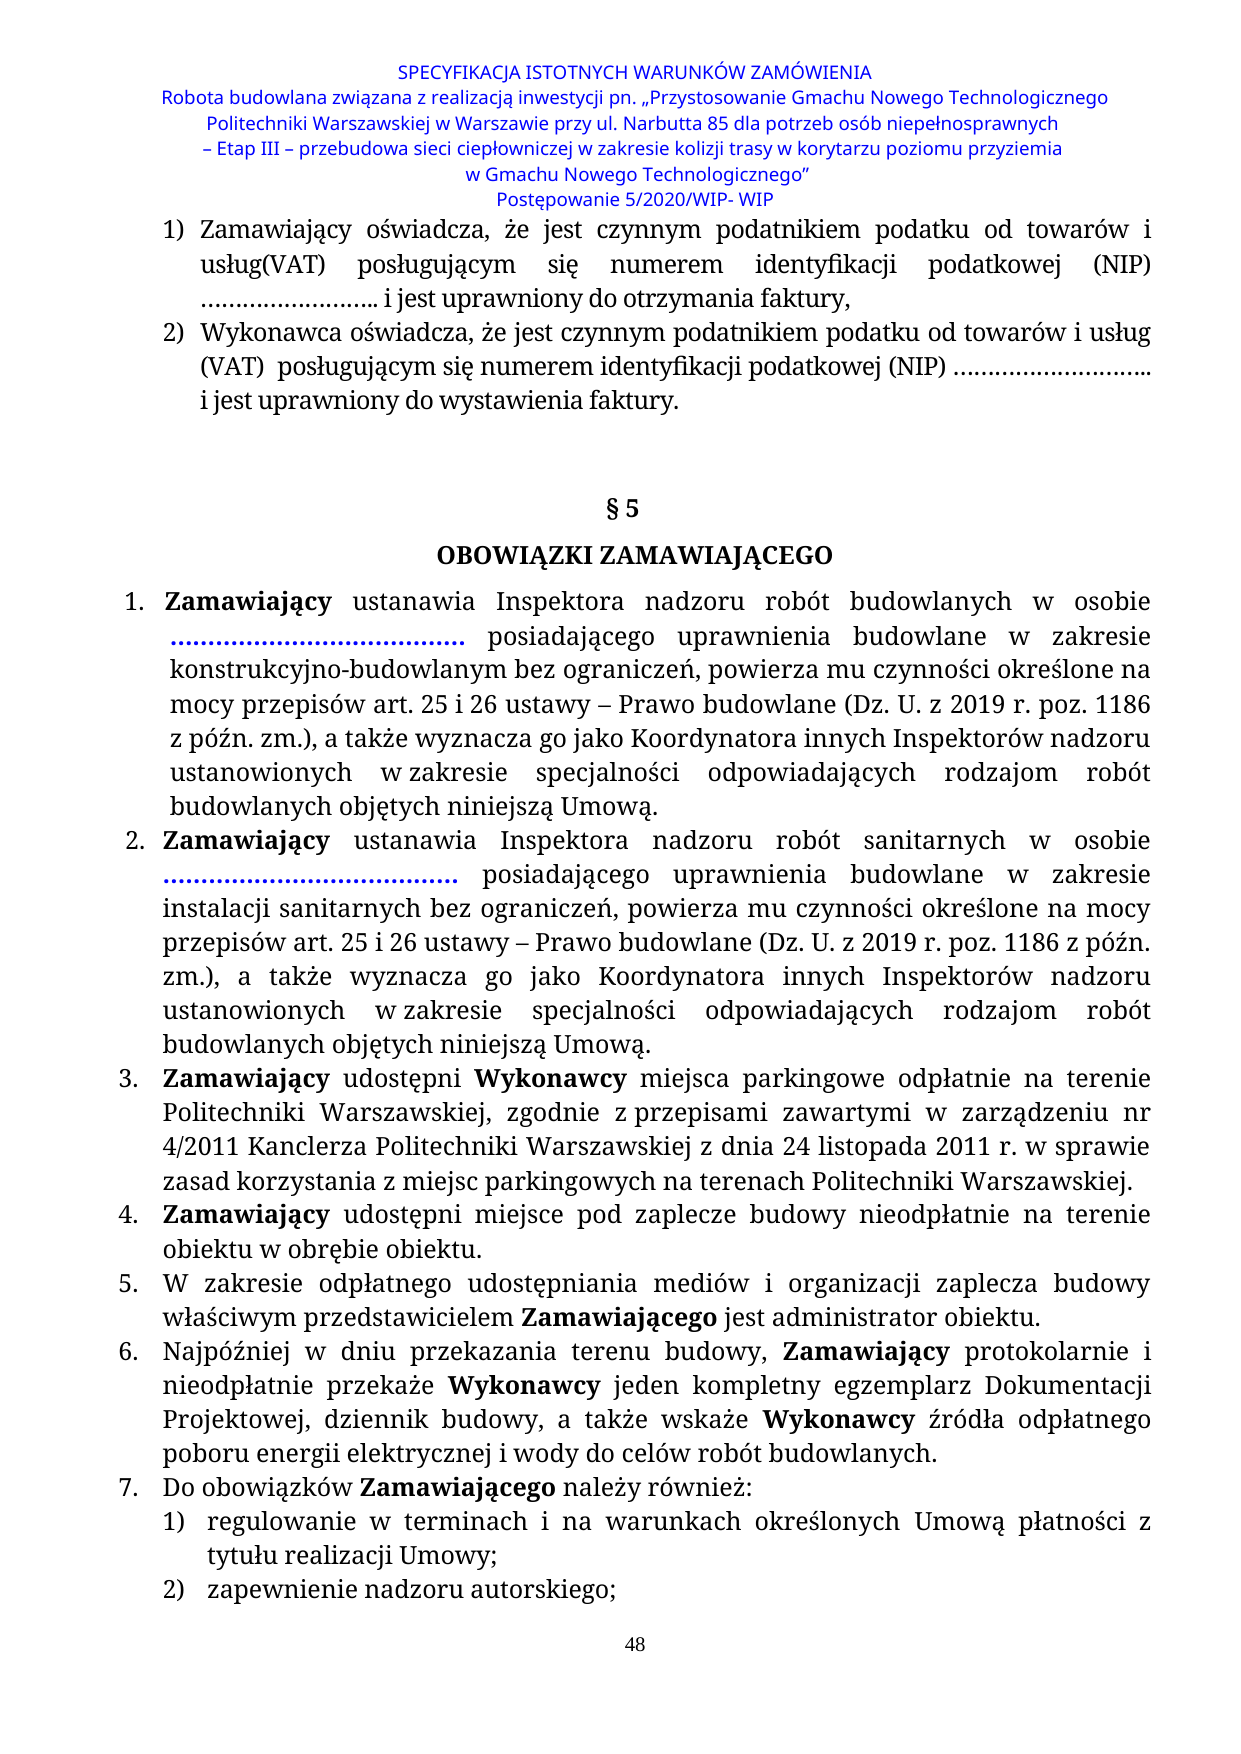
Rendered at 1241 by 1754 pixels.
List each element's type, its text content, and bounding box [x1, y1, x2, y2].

list Zamawiający oświadcza, że jest czynnym podatnikiem podatku od towarów i usług(VAT) posługującym się numerem identyfikacji podatkowej (NIP) …………………….. i jest uprawniony do otrzymania faktury, [162, 212, 1152, 314]
list W zakresie odpłatnego udostępniania mediów i organizacji zaplecza budowy właściwym przedstawicielem Zamawiającego jest administrator obiektu. [118, 1265, 1152, 1333]
list regulowanie w terminach i na warunkach określonych Umową płatności z tytułu realizacji Umowy; [162, 1504, 1152, 1572]
list zapewnienie nadzoru autorskiego; [162, 1572, 1152, 1606]
list Zamawiający udostępni Wykonawcy miejsca parkingowe odpłatnie na terenie Politechniki Warszawskiej, zgodnie z przepisami zawartymi w zarządzeniu nr 4/2011 Kanclerza Politechniki Warszawskiej z dnia 24 listopada 2011 r. w sprawie zasad korzystania z miejsc parkingowych na terenach Politechniki Warszawskiej. [118, 1061, 1152, 1197]
list Zamawiający ustanawia Inspektora nadzoru robót sanitarnych w osobie ………………………………… posiadającego uprawnienia budowlane w zakresie instalacji sanitarnych bez ograniczeń, powierza mu czynności określone na mocy przepisów art. 25 i 26 ustawy – Prawo budowlane (Dz. U. z 2019 r. poz. 1186 z późn. zm.), a także wyznacza go jako Koordynatora innych Inspektorów nadzoru ustanowionych w zakresie specjalności odpowiadających rodzajom robót budowlanych objętych niniejszą Umową. [125, 822, 1152, 1061]
list Do obowiązków Zamawiającego należy również: [118, 1470, 1152, 1504]
list Najpóźniej w dniu przekazania terenu budowy, Zamawiający protokolarnie i nieodpłatnie przekaże Wykonawcy jeden kompletny egzemplarz Dokumentacji Projektowej, dziennik budowy, a także wskaże Wykonawcy źródła odpłatnego poboru energii elektrycznej i wody do celów robót budowlanych. [118, 1333, 1152, 1470]
list § 5 [605, 491, 1152, 525]
list Wykonawca oświadcza, że jest czynnym podatnikiem podatku od towarów i usług (VAT) posługującym się numerem identyfikacji podatkowej (NIP) ……………………….. i jest uprawniony do wystawienia faktury. [162, 314, 1152, 417]
text 1. Zamawiający ustanawia Inspektora nadzoru robót budowlanych w osobie ………………………………… posiadającego uprawnienia budowlane w zakresie konstrukcyjno-budowlanym bez ograniczeń, powierza mu czynności określone na mocy przepisów art. 25 i 26 ustawy – Prawo budowlane (Dz. U. z 2019 r. poz. 1186 z późn. zm.), a także wyznacza go jako Koordynatora innych Inspektorów nadzoru ustanowionych w zakresie specjalności odpowiadających rodzajom robót budowlanych objętych niniejszą Umową. [124, 584, 1152, 822]
text OBOWIĄZKI ZAMAWIAJĄCEGO [118, 537, 1152, 572]
list Zamawiający udostępni miejsce pod zaplecze budowy nieodpłatnie na terenie obiektu w obrębie obiektu. [118, 1197, 1152, 1265]
